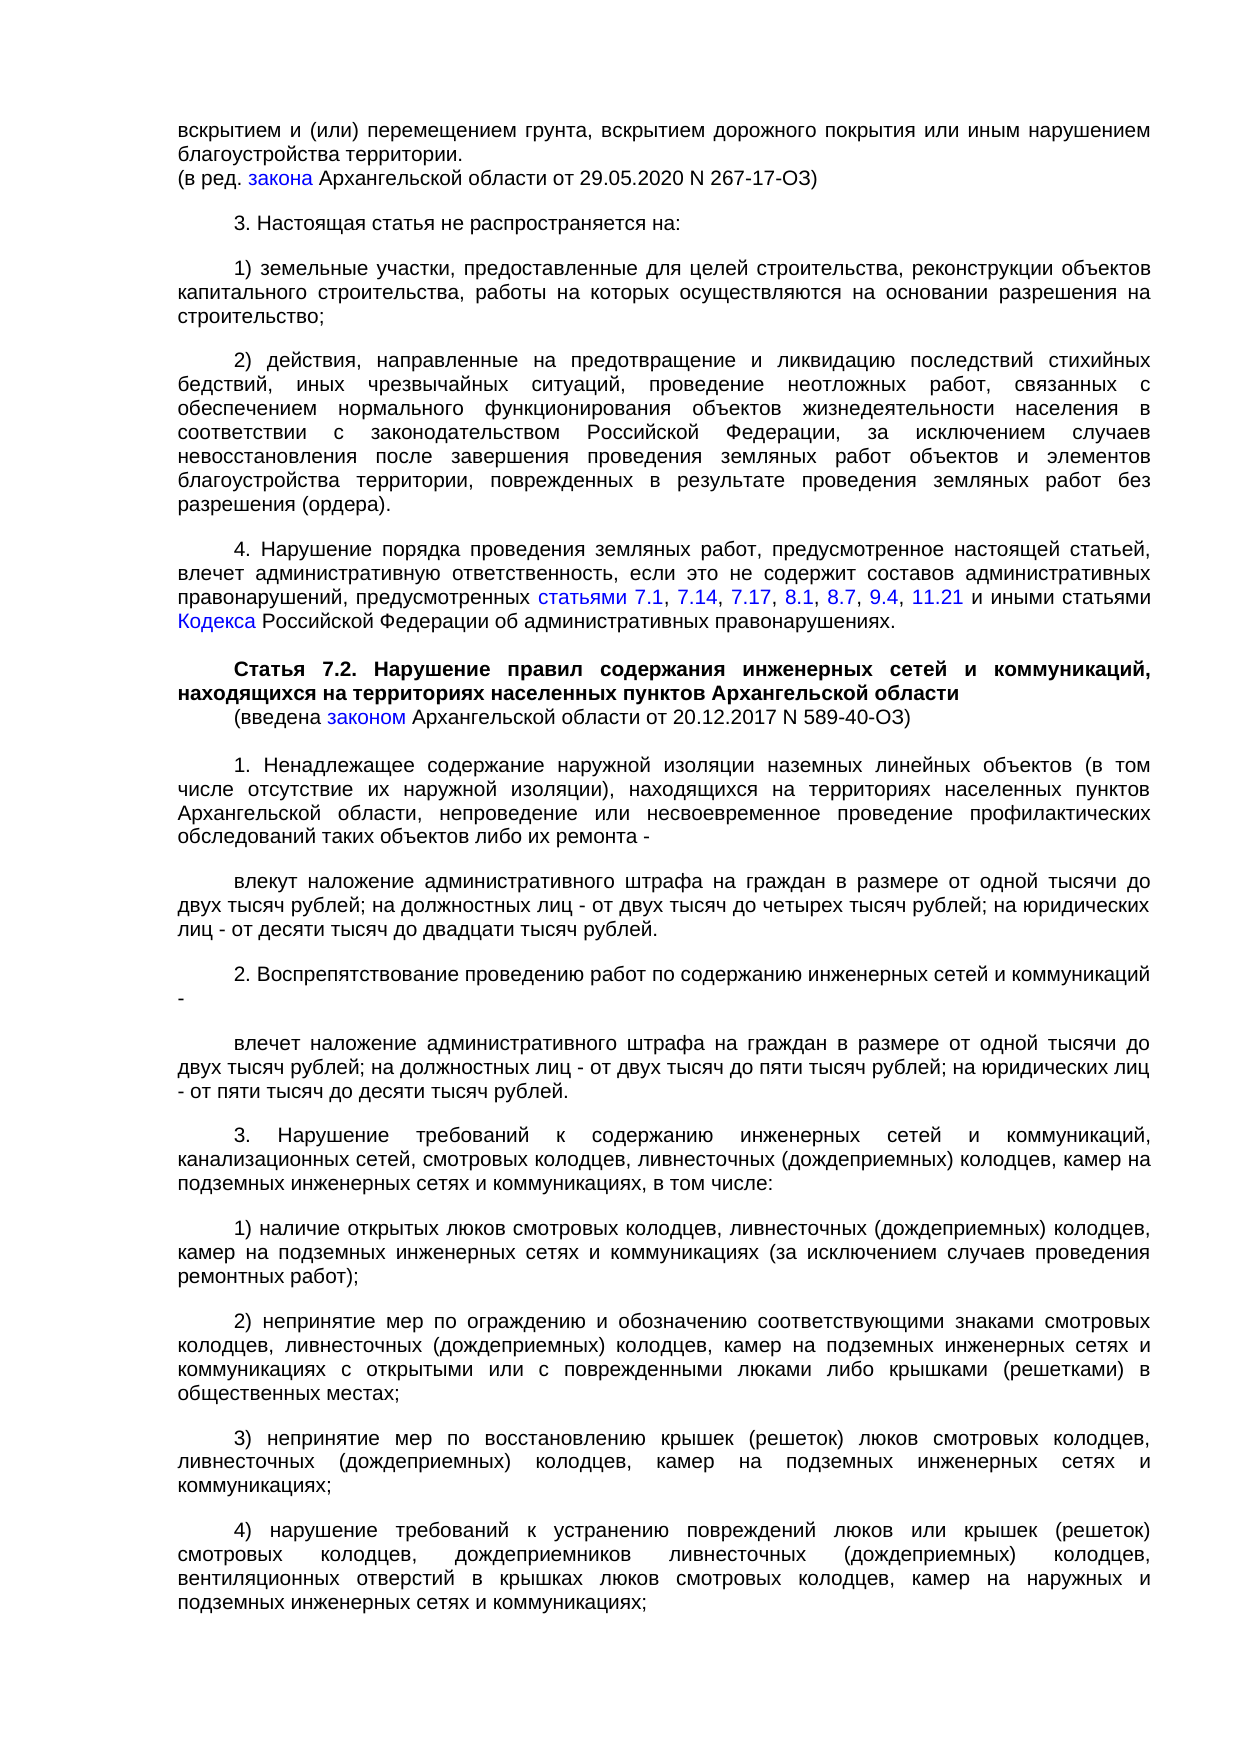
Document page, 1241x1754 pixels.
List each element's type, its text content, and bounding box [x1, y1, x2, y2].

text 3. Настоящая статья не распространяется на: [177, 211, 1152, 235]
text 4. Нарушение порядка проведения земляных работ, предусмотренное настоящей статьей, влечет административную ответственность, если это не содержит составов административных правонарушений, предусмотренных статьями 7.1, 7.14, 7.17, 8.1, 8.7, 9.4, 11.21 и иными статьями Кодекса Российской Федерации об административных правонарушениях. [177, 537, 1152, 633]
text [177, 118, 1152, 166]
text (в ред. закона Архангельской области от 29.05.2020 N 267-17-ОЗ) [177, 166, 1152, 190]
text (введена законом Архангельской области от 20.12.2017 N 589-40-ОЗ) [177, 704, 1152, 728]
title Статья 7.2. Нарушение правил содержания инженерных сетей и коммуникаций, находящихся на территориях населенных пунктов Архангельской области [177, 657, 1152, 704]
text 2) непринятие мер по ограждению и обозначению соответствующими знаками смотровых колодцев, ливнесточных (дождеприемных) колодцев, камер на подземных инженерных сетях и коммуникациях с открытыми или с поврежденными люками либо крышками (решетками) в общественных местах; [177, 1309, 1152, 1404]
text 3) непринятие мер по восстановлению крышек (решеток) люков смотровых колодцев, ливнесточных (дождеприемных) колодцев, камер на подземных инженерных сетях и коммуникациях; [177, 1425, 1152, 1497]
text 1) земельные участки, предоставленные для целей строительства, реконструкции объектов капитального строительства, работы на которых осуществляются на основании разрешения на строительство; [177, 256, 1152, 327]
text 4) нарушение требований к устранению повреждений люков или крышек (решеток) смотровых колодцев, дождеприемников ливнесточных (дождеприемных) колодцев, вентиляционных отверстий в крышках люков смотровых колодцев, камер на наружных и подземных инженерных сетях и коммуникациях; [177, 1518, 1152, 1614]
text влекут наложение административного штрафа на граждан в размере от одной тысячи до двух тысяч рублей; на должностных лиц - от двух тысяч до четырех тысяч рублей; на юридических лиц - от десяти тысяч до двадцати тысяч рублей. [177, 869, 1152, 941]
text 3. Нарушение требований к содержанию инженерных сетей и коммуникаций, канализационных сетей, смотровых колодцев, ливнесточных (дождеприемных) колодцев, камер на подземных инженерных сетях и коммуникациях, в том числе: [177, 1123, 1152, 1195]
text влечет наложение административного штрафа на граждан в размере от одной тысячи до двух тысяч рублей; на должностных лиц - от двух тысяч до пяти тысяч рублей; на юридических лиц - от пяти тысяч до десяти тысяч рублей. [177, 1031, 1152, 1102]
text 1. Ненадлежащее содержание наружной изоляции наземных линейных объектов (в том числе отсутствие их наружной изоляции), находящихся на территориях населенных пунктов Архангельской области, непроведение или несвоевременное проведение профилактических обследований таких объектов либо их ремонта - [177, 752, 1152, 848]
text 2) действия, направленные на предотвращение и ликвидацию последствий стихийных бедствий, иных чрезвычайных ситуаций, проведение неотложных работ, связанных с обеспечением нормального функционирования объектов жизнедеятельности населения в соответствии с законодательством Российской Федерации, за исключением случаев невосстановления после завершения проведения земляных работ объектов и элементов благоустройства территории, поврежденных в результате проведения земляных работ без разрешения (ордера). [177, 348, 1152, 516]
text 2. Воспрепятствование проведению работ по содержанию инженерных сетей и коммуникаций - [177, 962, 1152, 1010]
text 1) наличие открытых люков смотровых колодцев, ливнесточных (дождеприемных) колодцев, камер на подземных инженерных сетях и коммуникациях (за исключением случаев проведения ремонтных работ); [177, 1216, 1152, 1288]
